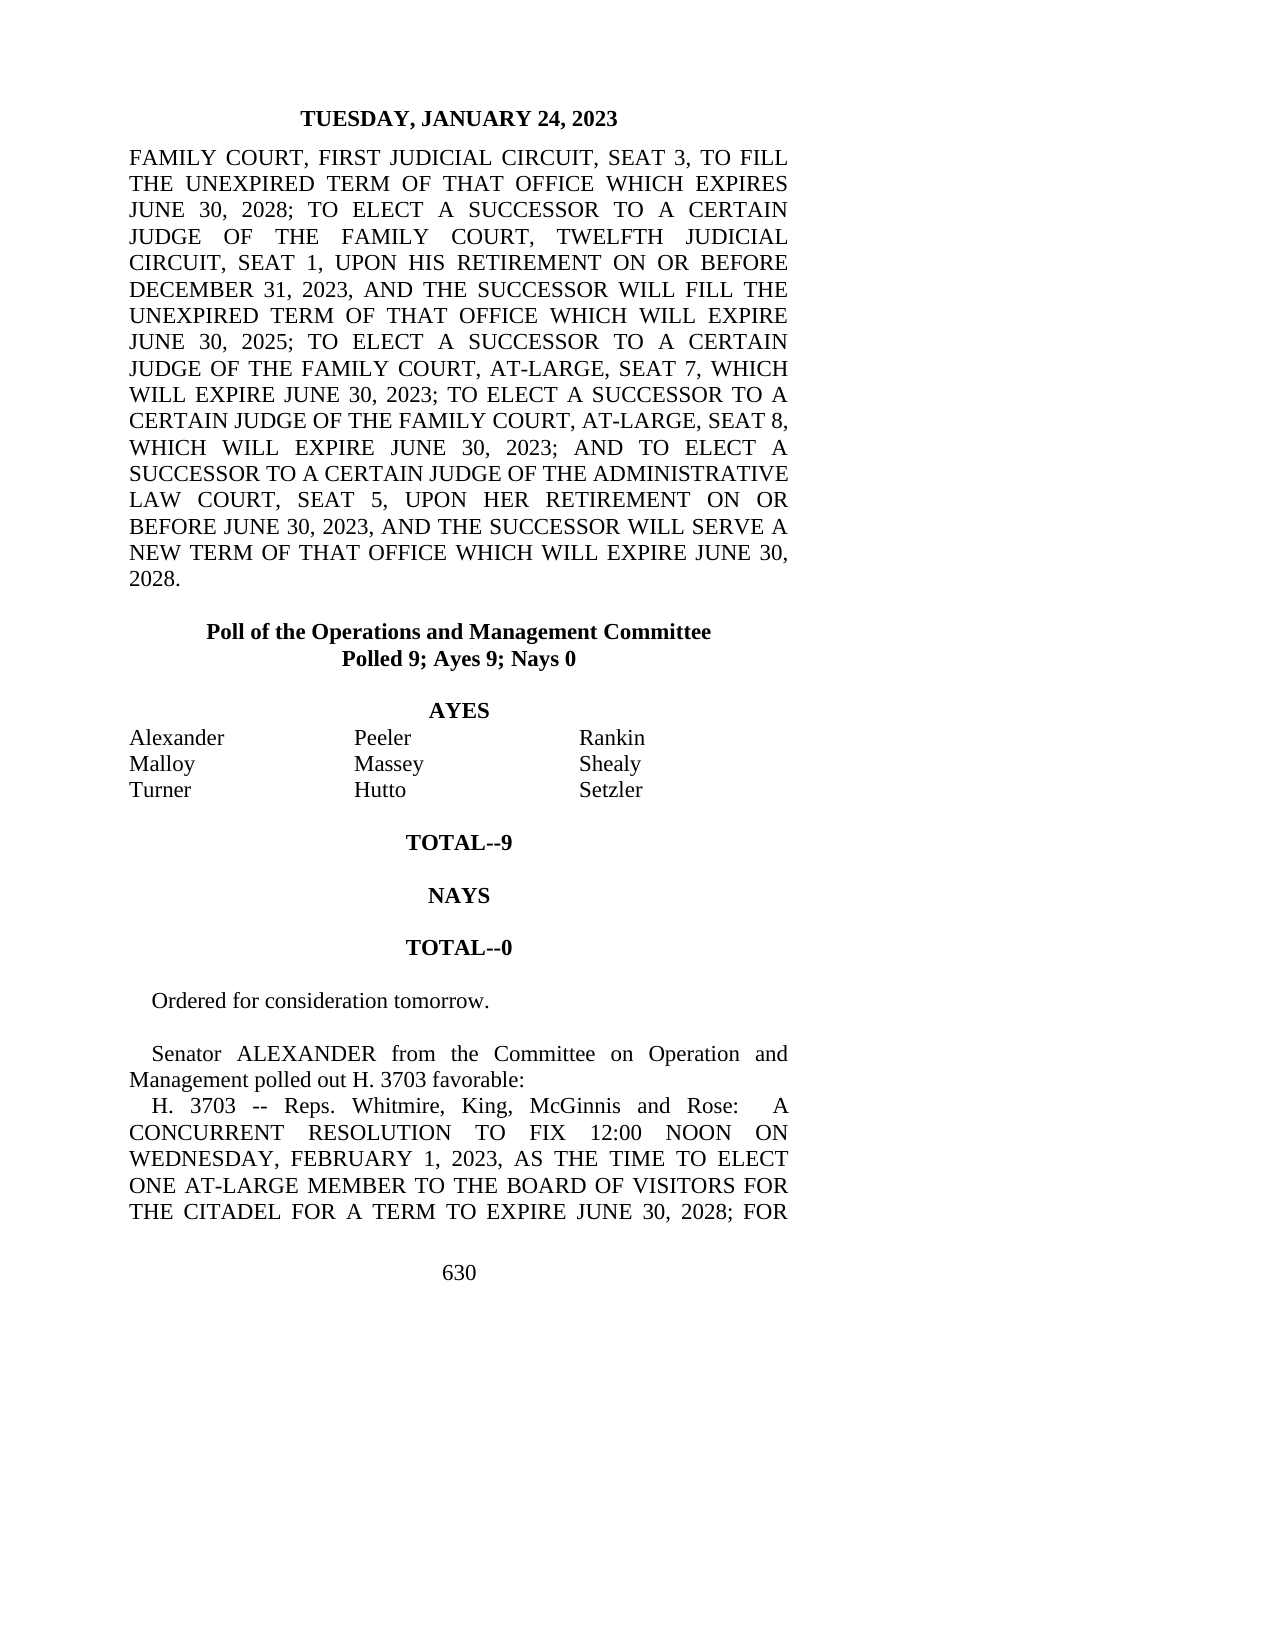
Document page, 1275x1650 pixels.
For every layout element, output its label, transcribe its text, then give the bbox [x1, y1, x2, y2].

title Turner Hutto Setzler [129, 776, 789, 803]
title AYES [129, 697, 789, 724]
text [129, 1093, 789, 1224]
title Total--0 [129, 934, 789, 961]
title Alexander Peeler Rankin [129, 724, 789, 750]
text Ordered for consideration tomorrow. [129, 987, 789, 1013]
title Poll of the Operations and Management Committee [129, 618, 789, 644]
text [129, 144, 789, 592]
title Total--9 [129, 829, 789, 855]
title Senator ALEXANDER from the Committee on Operation and Management polled out H. 3703 favorable: [129, 1040, 789, 1093]
title Polled 9; Ayes 9; Nays 0 [129, 644, 789, 671]
title Malloy Massey Shealy [129, 750, 789, 776]
title NAYS [129, 882, 789, 908]
